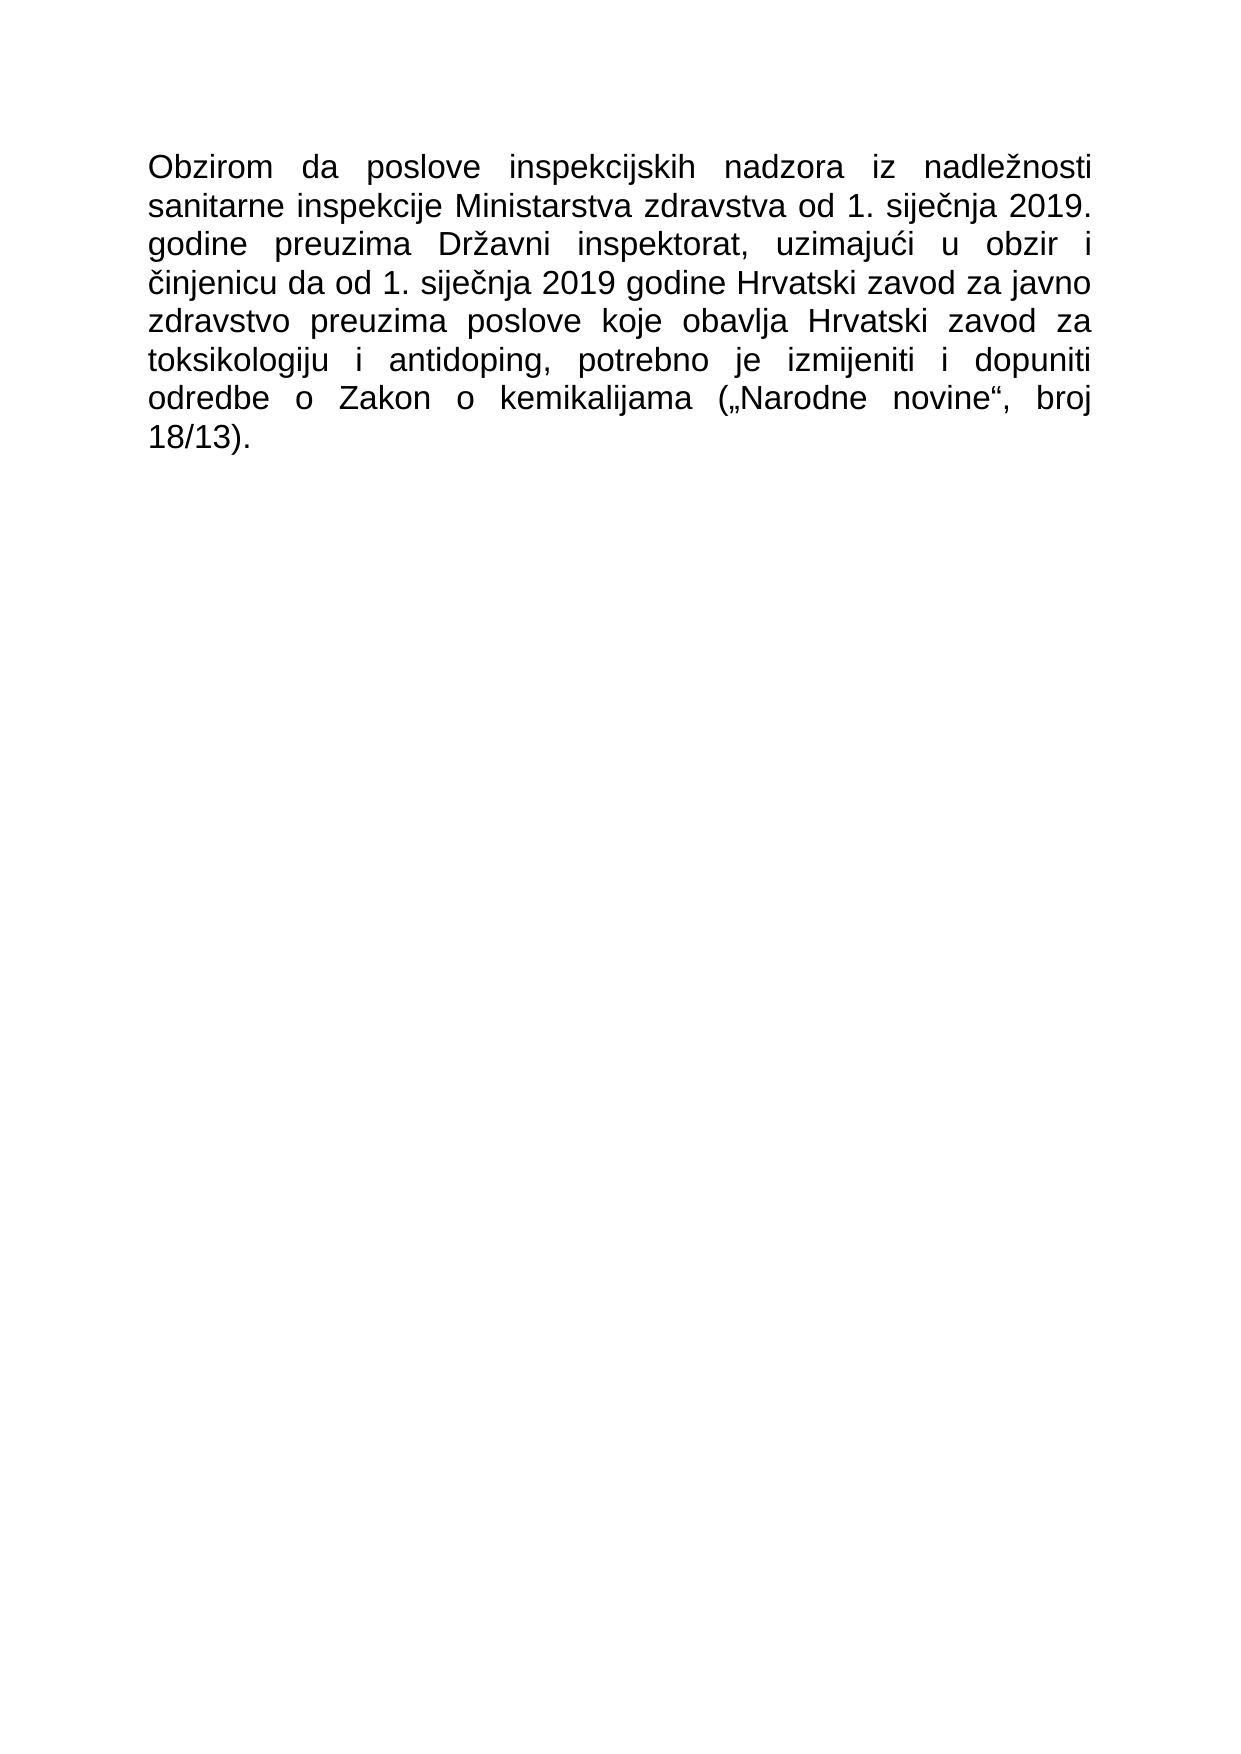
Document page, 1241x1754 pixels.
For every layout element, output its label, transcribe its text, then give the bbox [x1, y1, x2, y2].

text Obzirom da poslove inspekcijskih nadzora iz nadležnosti sanitarne inspekcije Ministarstva zdravstva od 1. siječnja 2019. godine preuzima Državni inspektorat, uzimajući u obzir i činjenicu da od 1. siječnja 2019 godine Hrvatski zavod za javno zdravstvo preuzima poslove koje obavlja Hrvatski zavod za toksikologiju i antidoping, potrebno je izmijeniti i dopuniti odredbe o Zakon o kemikalijama („Narodne novine“, broj 18/13). [148, 148, 1093, 455]
